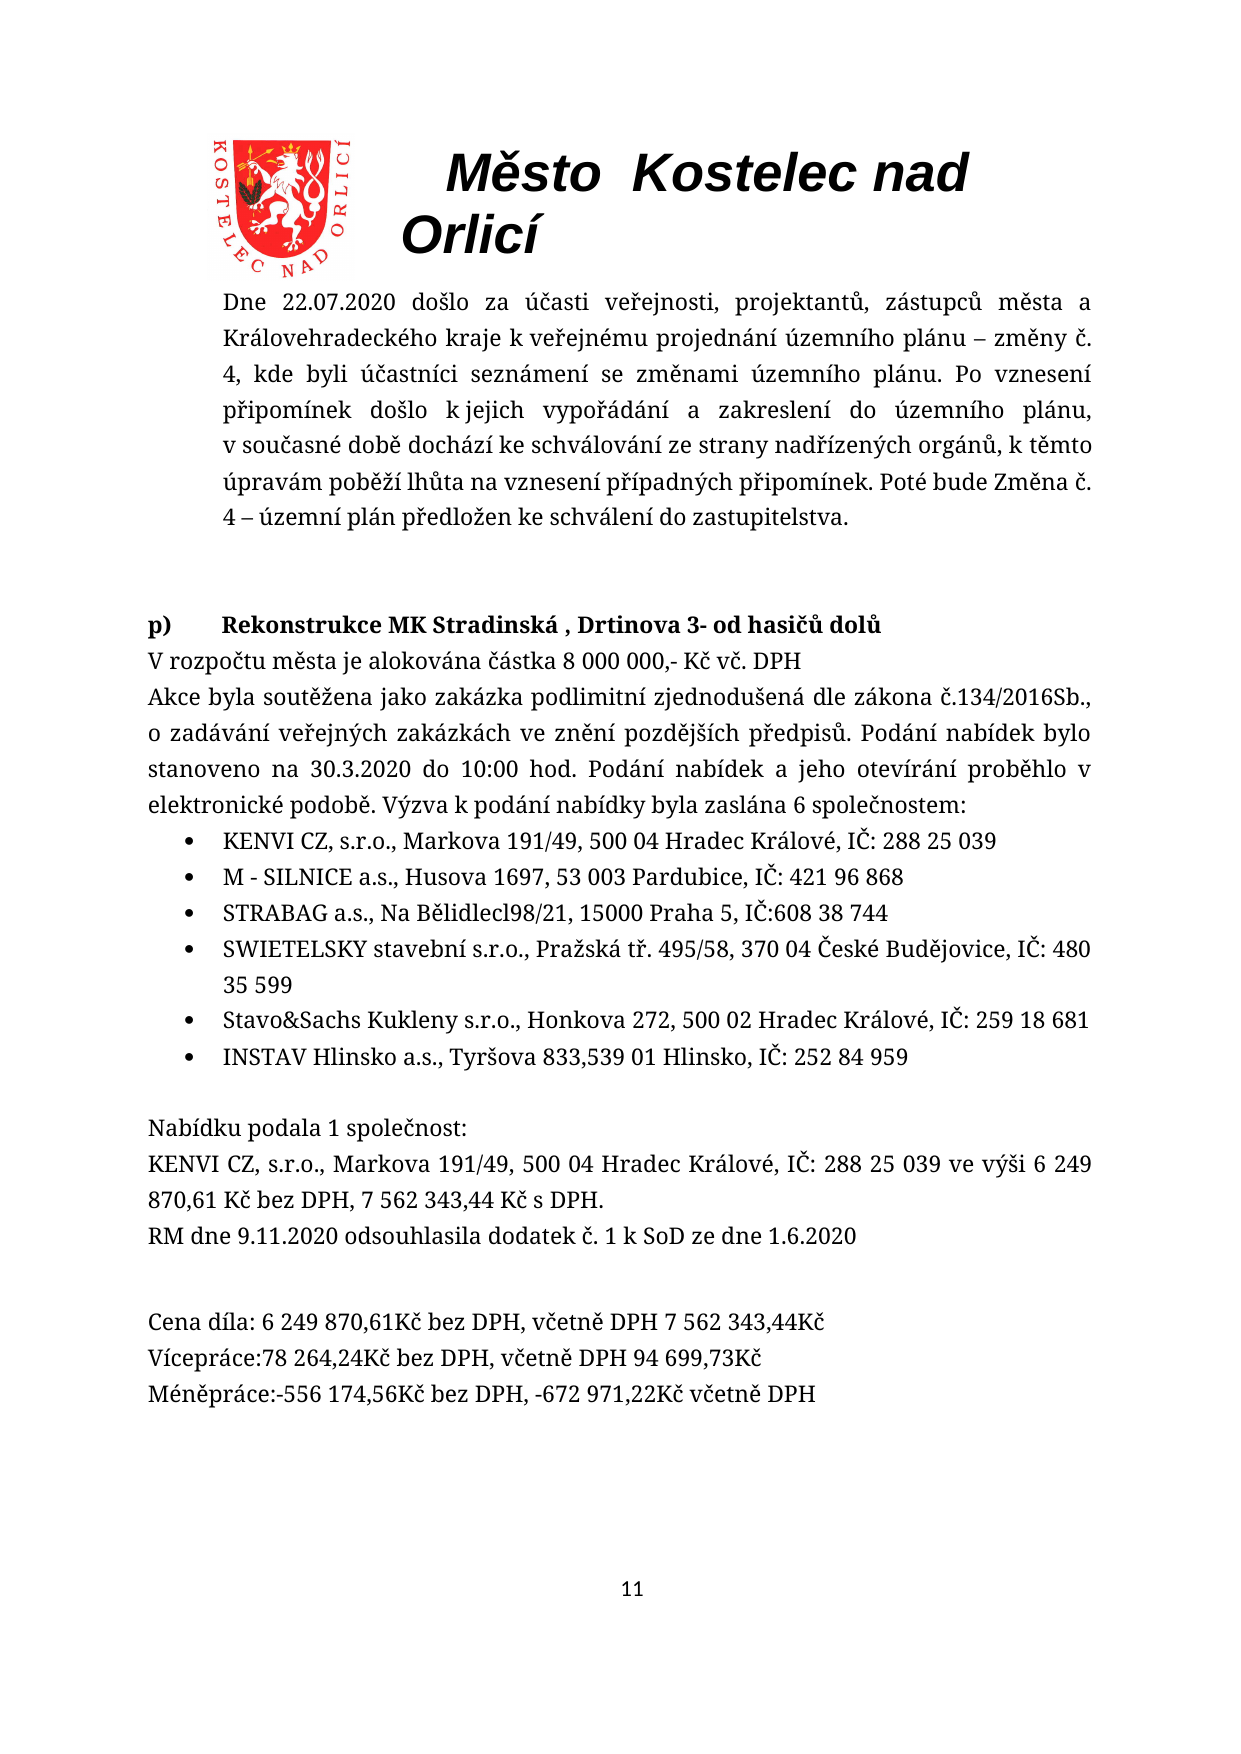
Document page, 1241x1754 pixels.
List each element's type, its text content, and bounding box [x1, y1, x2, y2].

list KENVI CZ, s.r.o., Markova 191/49, 500 04 Hradec Králové, IČ: 288 25 039 ve výši 6 249 870,61 Kč bez DPH, 7 562 343,44 Kč s DPH. [148, 1148, 1092, 1215]
list Akce byla soutěžena jako zakázka podlimitní zjednodušená dle zákona č.134/2016Sb., o zadávání veřejných zakázkách ve znění pozdějších předpisů. Podání nabídek bylo stanoveno na 30.3.2020 do 10:00 hod. Podání nabídek a jeho otevírání proběhlo v elektronické podobě. Výzva k podání nabídky byla zaslána 6 společnostem: [148, 681, 1092, 820]
list SWIETELSKY stavební s.r.o., Pražská tř. 495/58, 370 04 České Budějovice, IČ: 480 35 599 [185, 933, 1092, 1000]
list RM dne 9.11.2020 odsouhlasila dodatek č. 1 k SoD ze dne 1.6.2020 [148, 1220, 1092, 1251]
list STRABAG a.s., Na Bělidlecl98/21, 15000 Praha 5, IČ:608 38 744 [185, 897, 1092, 928]
text Méněpráce:-556 174,56Kč bez DPH, -672 971,22Kč včetně DPH [148, 1378, 1092, 1409]
list V rozpočtu města je alokována částka 8 000 000,- Kč vč. DPH [148, 645, 1092, 676]
list KENVI CZ, s.r.o., Markova 191/49, 500 04 Hradec Králové, IČ: 288 25 039 [185, 825, 1092, 856]
list Stavo&Sachs Kukleny s.r.o., Honkova 272, 500 02 Hradec Králové, IČ: 259 18 681 [185, 1004, 1092, 1036]
list INSTAV Hlinsko a.s., Tyršova 833,539 01 Hlinsko, IČ: 252 84 959 [185, 1040, 1092, 1072]
text Cena díla: 6 249 870,61Kč bez DPH, včetně DPH 7 562 343,44Kč [148, 1306, 1092, 1337]
list M - SILNICE a.s., Husova 1697, 53 003 Pardubice, IČ: 421 96 868 [185, 861, 1092, 892]
text Vícepráce:78 264,24Kč bez DPH, včetně DPH 94 699,73Kč [148, 1342, 1092, 1373]
list Dne 22.07.2020 došlo za účasti veřejnosti, projektantů, zástupců města a Královehradeckého kraje k veřejnému projednání územního plánu – změny č. 4, kde byli účastníci seznámení se změnami územního plánu. Po vznesení připomínek došlo k jejich vypořádání a zakreslení do územního plánu, v současné době dochází ke schválování ze strany nadřízených orgánů, k těmto úpravám poběží lhůta na vznesení případných připomínek. Poté bude Změna č. 4 – územní plán předložen ke schválení do zastupitelstva. [223, 148, 1092, 533]
list Nabídku podala 1 společnost: [148, 1112, 1092, 1143]
picture [207, 133, 356, 281]
list Rekonstrukce MK Stradinská , Drtinova 3- od hasičů dolů [148, 609, 1092, 640]
